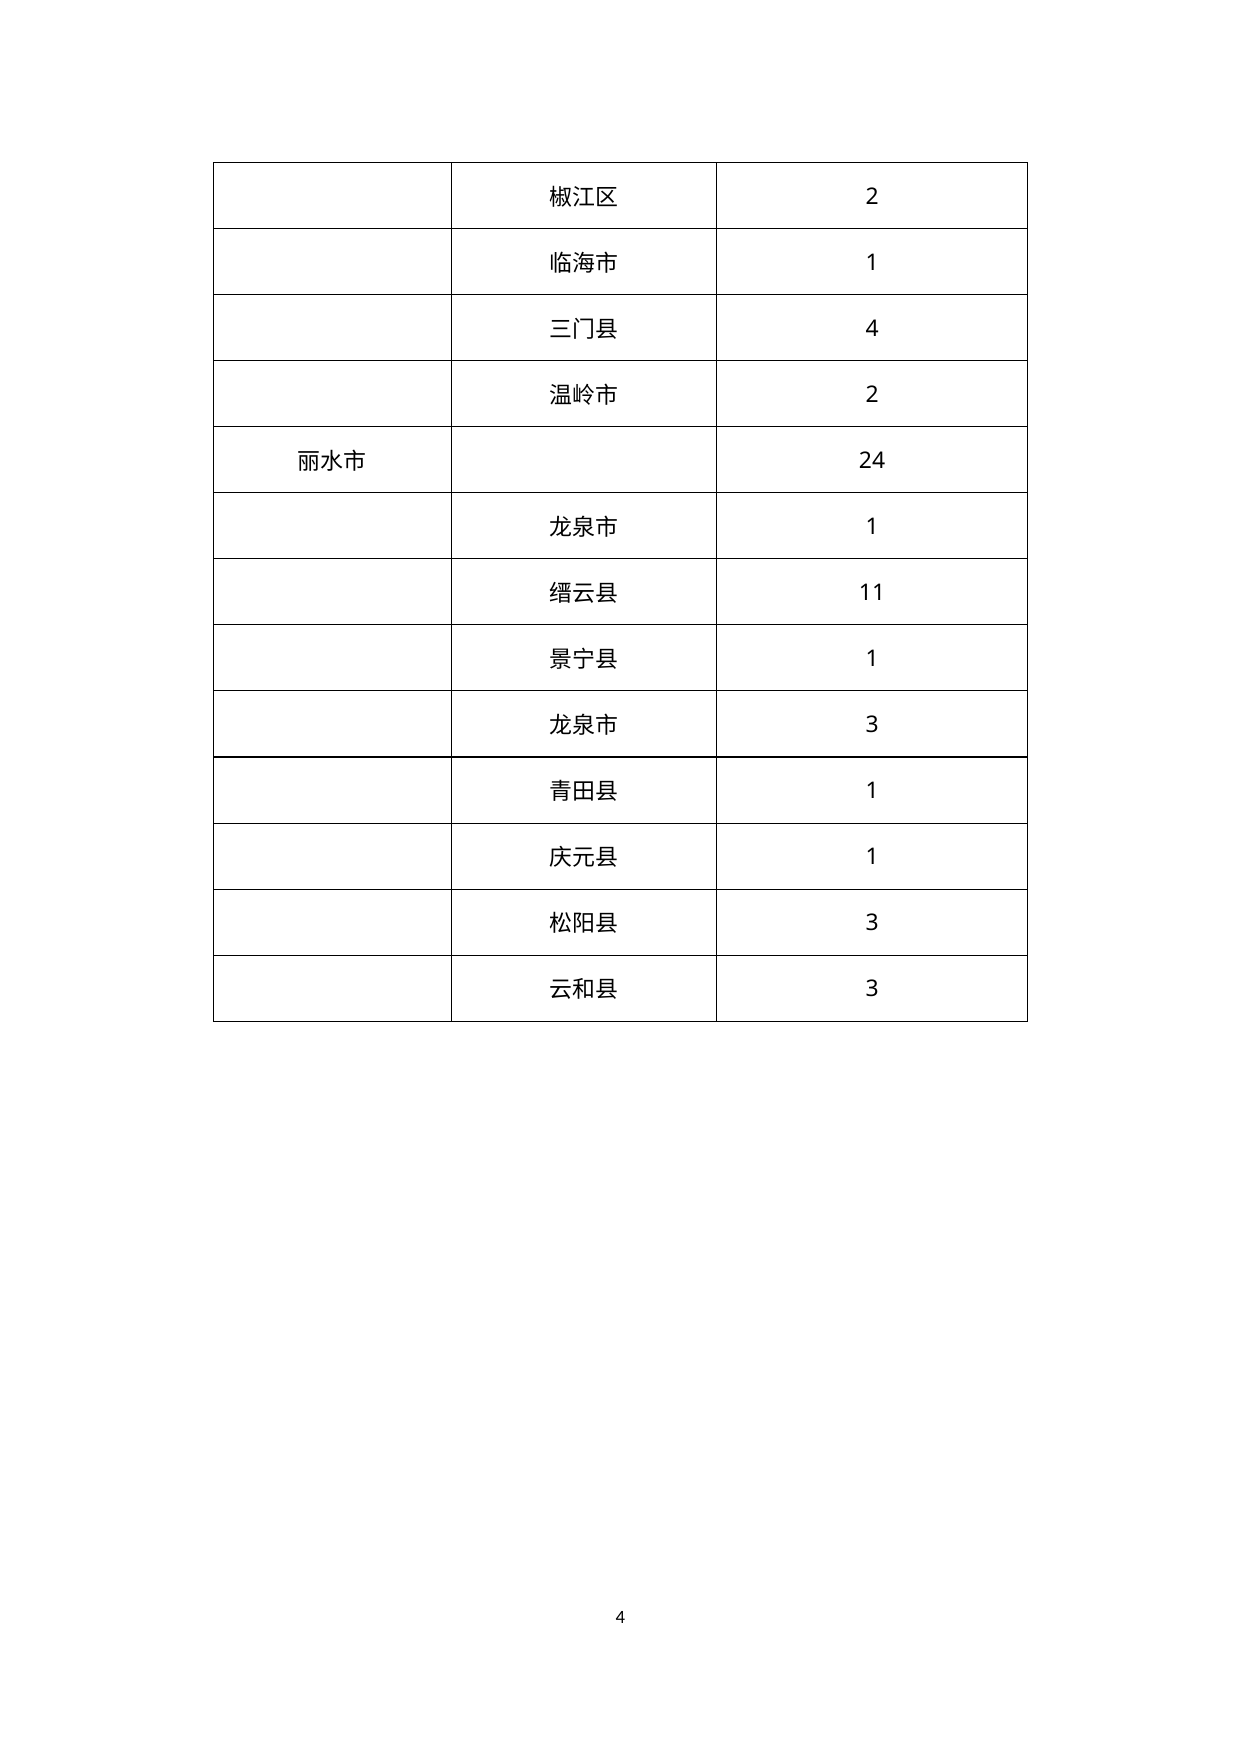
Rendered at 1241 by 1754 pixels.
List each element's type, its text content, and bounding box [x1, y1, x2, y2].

table_cell 松阳县 [452, 890, 716, 954]
table_cell 临海市 [452, 229, 716, 294]
table_cell [214, 758, 451, 822]
table_cell 龙泉市 [452, 493, 716, 558]
table_cell 云和县 [452, 956, 716, 1021]
table_cell 1 [717, 824, 1027, 888]
table_cell 1 [717, 229, 1027, 294]
table_cell 温岭市 [452, 361, 716, 426]
table_cell 1 [717, 758, 1027, 822]
table_cell [214, 229, 451, 294]
table_cell 庆元县 [452, 824, 716, 888]
table_cell 三门县 [452, 295, 716, 360]
table_cell [214, 625, 451, 690]
table_cell 2 [717, 361, 1027, 426]
table_cell 24 [717, 427, 1027, 492]
table_cell 青田县 [452, 758, 716, 822]
table_cell [214, 559, 451, 624]
table_cell 2 [717, 163, 1027, 228]
table_cell 景宁县 [452, 625, 716, 690]
table_cell [214, 361, 451, 426]
table_cell [214, 295, 451, 360]
table_cell 缙云县 [452, 559, 716, 624]
table_cell [452, 427, 716, 492]
table_cell [214, 163, 451, 228]
table_cell 11 [717, 559, 1027, 624]
table_cell 椒江区 [452, 163, 716, 228]
table_cell [214, 493, 451, 558]
table_cell 丽水市 [214, 427, 451, 492]
table_cell 龙泉市 [452, 691, 716, 756]
table_cell 1 [717, 625, 1027, 690]
table_cell [214, 824, 451, 888]
table_cell 3 [717, 691, 1027, 756]
table_cell 3 [717, 956, 1027, 1021]
table_cell [214, 890, 451, 954]
table_cell [214, 956, 451, 1021]
table_cell 4 [717, 295, 1027, 360]
table_cell 3 [717, 890, 1027, 954]
table_cell [214, 691, 451, 756]
table_cell 1 [717, 493, 1027, 558]
